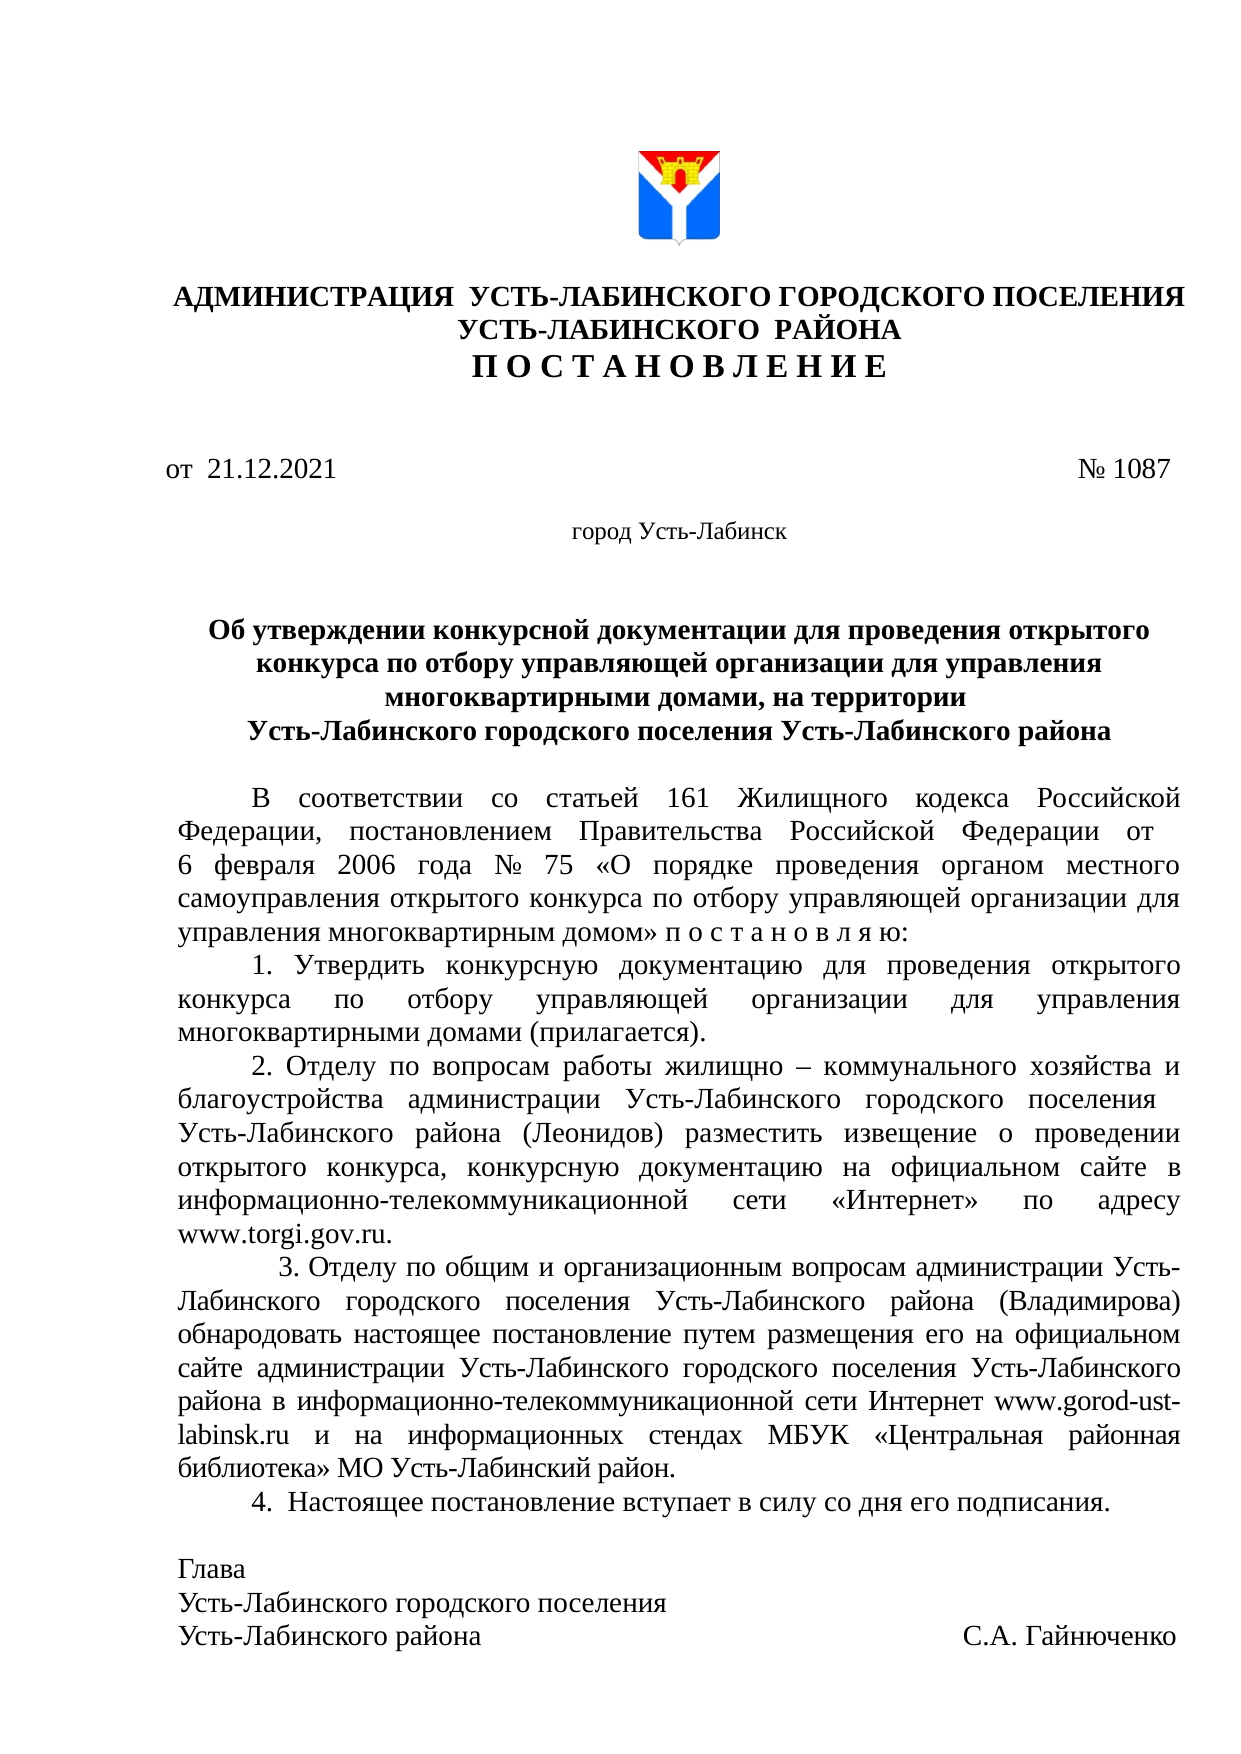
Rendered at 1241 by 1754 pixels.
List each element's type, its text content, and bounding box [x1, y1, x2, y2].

text 3. Отделу по общим и организационным вопросам администрации Усть-Лабинского городского поселения Усть-Лабинского района (Владимирова) обнародовать настоящее постановление путем размещения его на официальном сайте администрации Усть-Лабинского городского поселения Усть-Лабинского района в информационно-телекоммуникационной сети Интернет www.gorod-ust-labinsk.ru и на информационных стендах МБУК «Центральная районная библиотека» МО Усть-Лабинский район. [177, 1249, 1181, 1484]
text Усть-Лабинского района С.А. Гайнюченко [177, 1618, 1181, 1652]
text город Усть-Лабинск [177, 516, 1181, 545]
text Глава [177, 1551, 1181, 1585]
text 1. Утвердить конкурсную документацию для проведения открытого конкурса по отбору управляющей организации для управления многоквартирными домами (прилагается). [177, 947, 1181, 1048]
text 4. Настоящее постановление вступает в силу со дня его подписания. [177, 1484, 1181, 1518]
picture [638, 151, 720, 246]
text от 21.12.2021 № 1087 [165, 451, 1193, 485]
text В соответствии со статьей 161 Жилищного кодекса Российской Федерации, постановлением Правительства Российской Федерации от 6 февраля 2006 года № 75 «О порядке проведения органом местного самоуправления открытого конкурса по отбору управляющей организации для управления многоквартирным домом» п о с т а н о в л я ю: [177, 780, 1181, 947]
text УСТЬ-ЛАБИНСКОГО РАЙОНА [177, 312, 1181, 346]
text Усть-Лабинского городского поселения [177, 1585, 1181, 1618]
text П О С Т А Н О В Л Е Н И Е [177, 346, 1181, 384]
text 2. Отделу по вопросам работы жилищно – коммунального хозяйства и благоустройства администрации Усть-Лабинского городского поселения Усть-Лабинского района (Леонидов) разместить извещение о проведении открытого конкурса, конкурсную документацию на официальном сайте в информационно-телекоммуникационной сети «Интернет» по адресу www.torgi.gov.ru. [177, 1048, 1181, 1249]
text Об утверждении конкурсной документации для проведения открытого конкурса по отбору управляющей организации для управления многоквартирными домами, на территории Усть-Лабинского городского поселения Усть-Лабинского района [177, 612, 1181, 746]
text АДМИНИСТРАЦИЯ УСТЬ-ЛАБИНСКОГО ГОРОДСКОГО ПОСЕЛЕНИЯ [165, 279, 1193, 312]
